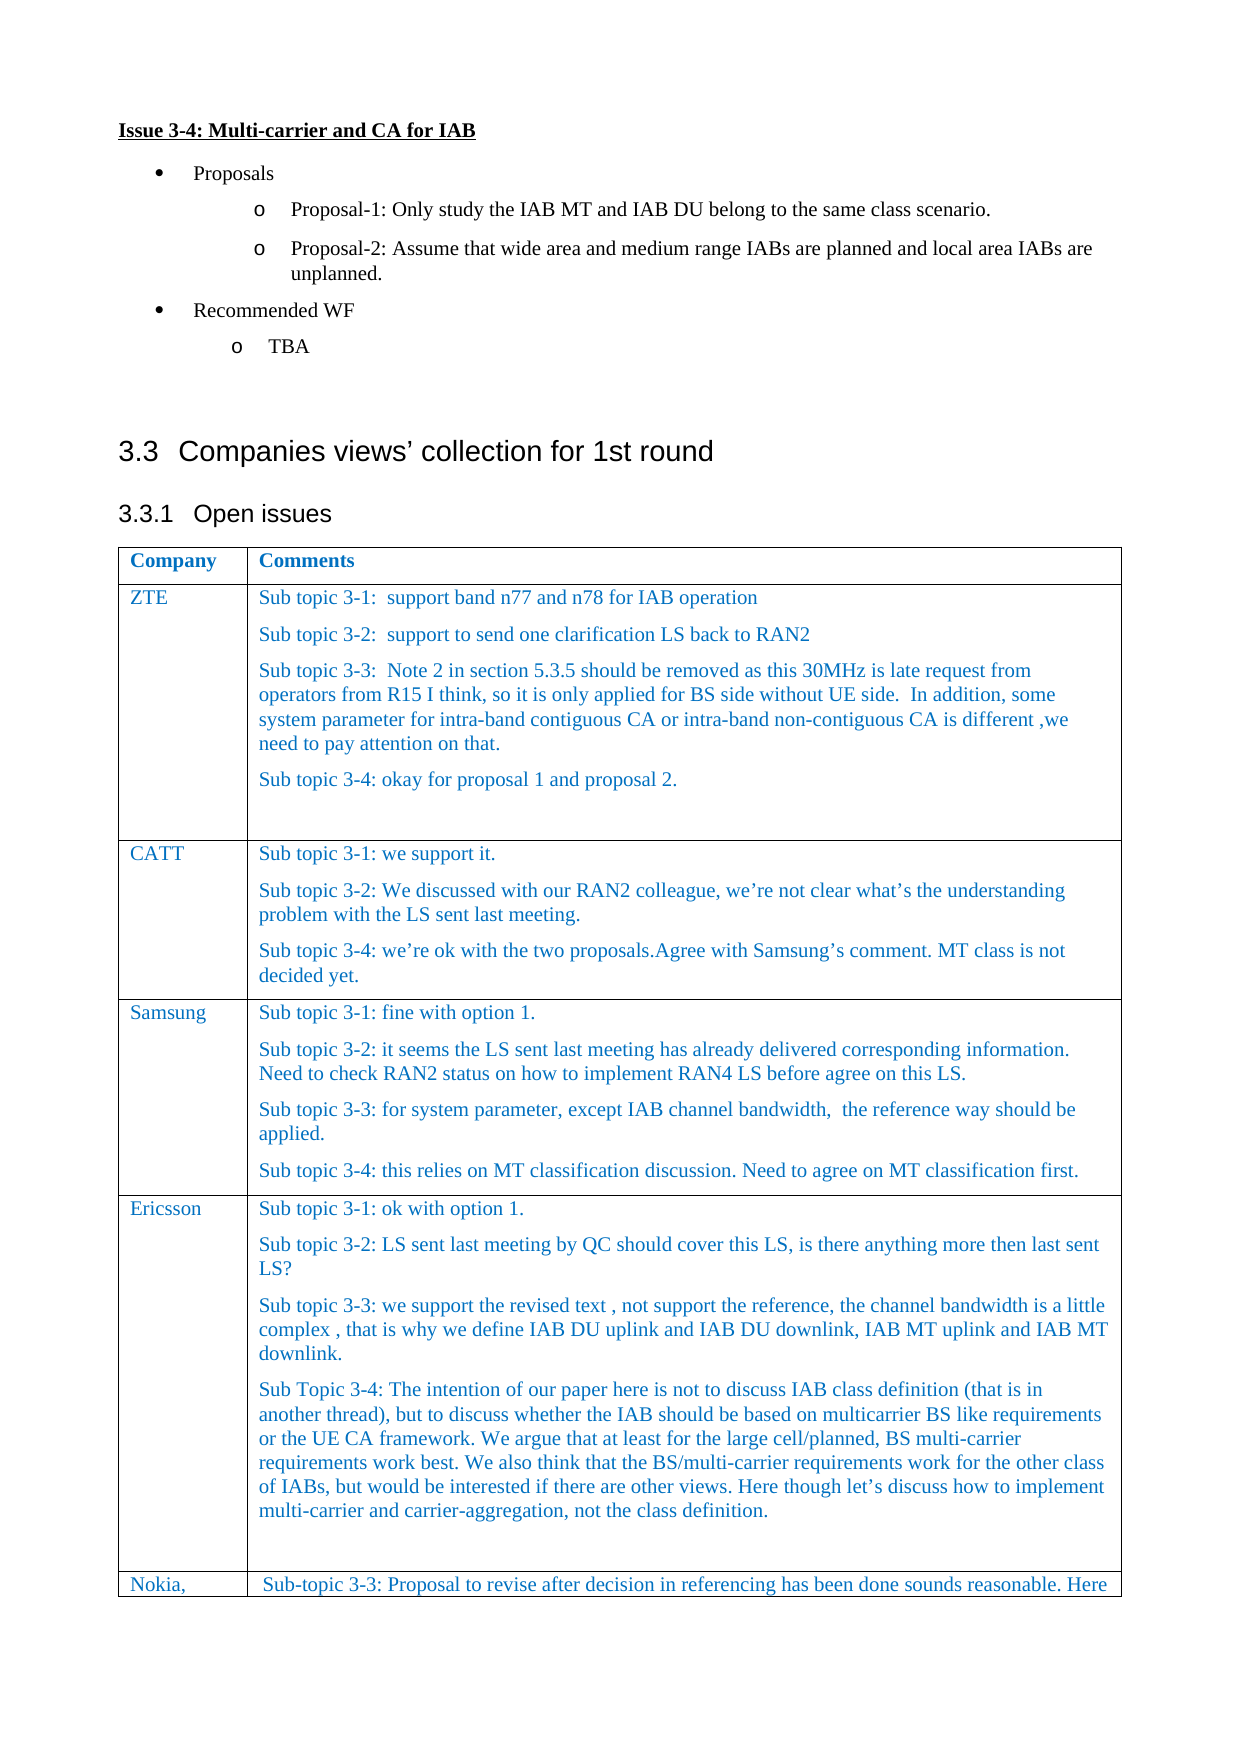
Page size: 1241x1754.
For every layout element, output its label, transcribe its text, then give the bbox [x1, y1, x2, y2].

list Recommended WF [156, 298, 1122, 322]
table_cell Sub topic 3-1: support band n77 and n78 for IAB operation Sub topic 3-2: support to send one clarification LS back to RAN2 Sub topic 3-3: Note 2 in section 5.3.5 should be removed as this 30MHz is late request from operators from R15 I think, so it is only applied for BS side without UE side. In addition, some system parameter for intra-band contiguous CA or intra-band non-contiguous CA is different ,we need to pay attention on that. Sub topic 3-4: okay for proposal 1 and proposal 2. [248, 585, 1121, 840]
table_cell [248, 841, 1121, 999]
table_header Company [119, 548, 247, 584]
list TBA [231, 334, 1122, 360]
text Issue 3-4: Multi-carrier and CA for IAB [118, 118, 1122, 142]
table_cell [248, 1196, 1121, 1571]
table_cell [119, 1000, 247, 1194]
table_cell [119, 1572, 247, 1596]
subtitle Companies views’ collection for 1st round [118, 434, 1122, 468]
table_cell ZTE [119, 585, 247, 840]
table_cell [119, 1196, 247, 1571]
table_header Comments [248, 548, 1121, 584]
list Proposals [156, 161, 1122, 185]
list Proposal-1: Only study the IAB MT and IAB DU belong to the same class scenario. [253, 197, 1122, 223]
list Proposal-2: Assume that wide area and medium range IABs are planned and local area IABs are unplanned. [253, 236, 1122, 285]
table_cell [248, 1572, 1121, 1596]
table_cell [248, 1000, 1121, 1194]
table_cell [119, 841, 247, 999]
subtitle Open issues [118, 499, 1122, 528]
